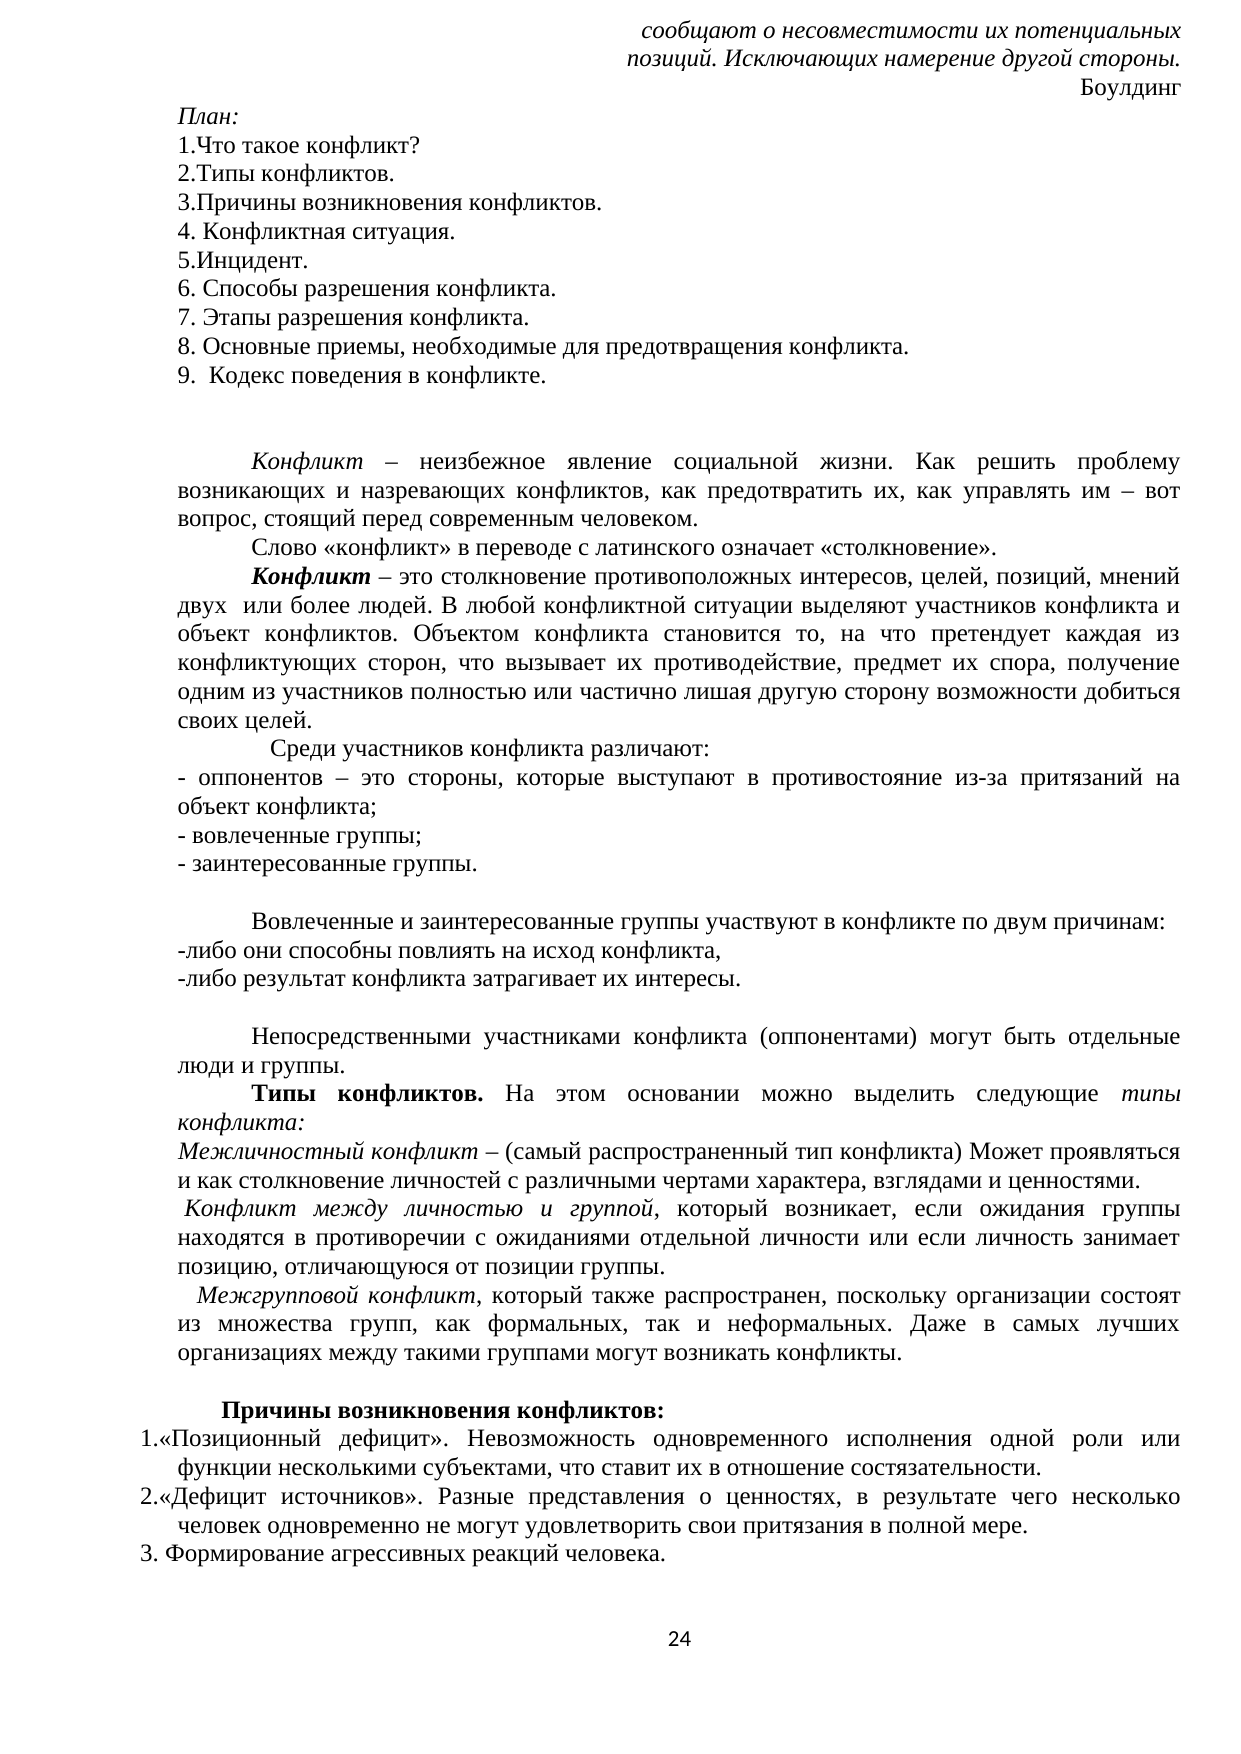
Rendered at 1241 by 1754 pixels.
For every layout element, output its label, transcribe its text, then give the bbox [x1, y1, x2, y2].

text 2.Типы конфликтов. [177, 158, 1181, 187]
text 8. Основные приемы, необходимые для предотвращения конфликта. [177, 331, 1181, 360]
text - заинтересованные группы. [177, 848, 1181, 877]
text Среди участников конфликта различают: [177, 733, 1181, 762]
text  Межличностный конфликт – (самый распространенный тип конфликта) Может проявляться и как столкновение личностей с различными чертами характера, взглядами и ценностями. [140, 1136, 1181, 1193]
text -либо они способны повлиять на исход конфликта, [177, 935, 1181, 963]
text Типы конфликтов. На этом основании можно выделить следующие типы конфликта: [177, 1078, 1181, 1136]
text 1.«Позиционный дефицит». Невозможность одновременного исполнения одной роли или функции несколькими субъектами, что ставит их в отношение состязательности. [140, 1423, 1181, 1481]
text 4. Конфликтная ситуация. [177, 216, 1181, 245]
text Причины возникновения конфликтов: [177, 1395, 1181, 1423]
text позиций. Исключающих намерение другой стороны. [177, 43, 1181, 72]
text - вовлеченные группы; [177, 820, 1181, 848]
text Боулдинг [177, 72, 1181, 101]
text 2.«Дефицит источников». Разные представления о ценностях, в результате чего несколько человек одновременно не могут удовлетворить свои притязания в полной мере. [140, 1481, 1181, 1538]
text 5.Инцидент. [177, 245, 1181, 273]
text 9. Кодекс поведения в конфликте. [177, 360, 1181, 388]
text  Межгрупповой конфликт, который также распространен, поскольку организации состоят из множества групп, как формальных, так и неформальных. Даже в самых лучших организациях между такими группами могут возникать конфликты. [140, 1280, 1181, 1366]
text Конфликт – это столкновение противоположных интересов, целей, позиций, мнений двух или более людей. В любой конфликтной ситуации выделяют участников конфликта и объект конфликтов. Объектом конфликта становится то, на что претендует каждая из конфликтующих сторон, что вызывает их противодействие, предмет их спора, получение одним из участников полностью или частично лишая другую сторону возможности добиться своих целей. [177, 561, 1181, 733]
text - оппонентов – это стороны, которые выступают в противостояние из-за притязаний на объект конфликта; [177, 762, 1181, 820]
text Слово «конфликт» в переводе с латинского означает «столкновение». [177, 532, 1181, 561]
text 6. Способы разрешения конфликта. [177, 273, 1181, 302]
text План: [177, 101, 1181, 130]
text -либо результат конфликта затрагивает их интересы. [177, 963, 1181, 992]
text  Конфликт между личностью и группой, который возникает, если ожидания группы находятся в противоречии с ожиданиями отдельной личности или если личность занимает позицию, отличающуюся от позиции группы. [140, 1193, 1181, 1280]
text 3. Формирование агрессивных реакций человека. [140, 1538, 1181, 1567]
text 1.Что такое конфликт? [177, 130, 1181, 158]
text Непосредственными участниками конфликта (оппонентами) могут быть отдельные люди и группы. [177, 1021, 1181, 1078]
text Конфликт – неизбежное явление социальной жизни. Как решить проблему возникающих и назревающих конфликтов, как предотвратить их, как управлять им – вот вопрос, стоящий перед современным человеком. [177, 446, 1181, 532]
text 3.Причины возникновения конфликтов. [177, 187, 1181, 216]
text Вовлеченные и заинтересованные группы участвуют в конфликте по двум причинам: [177, 906, 1181, 935]
text 7. Этапы разрешения конфликта. [177, 302, 1181, 331]
text сообщают о несовместимости их потенциальных [177, 15, 1181, 43]
